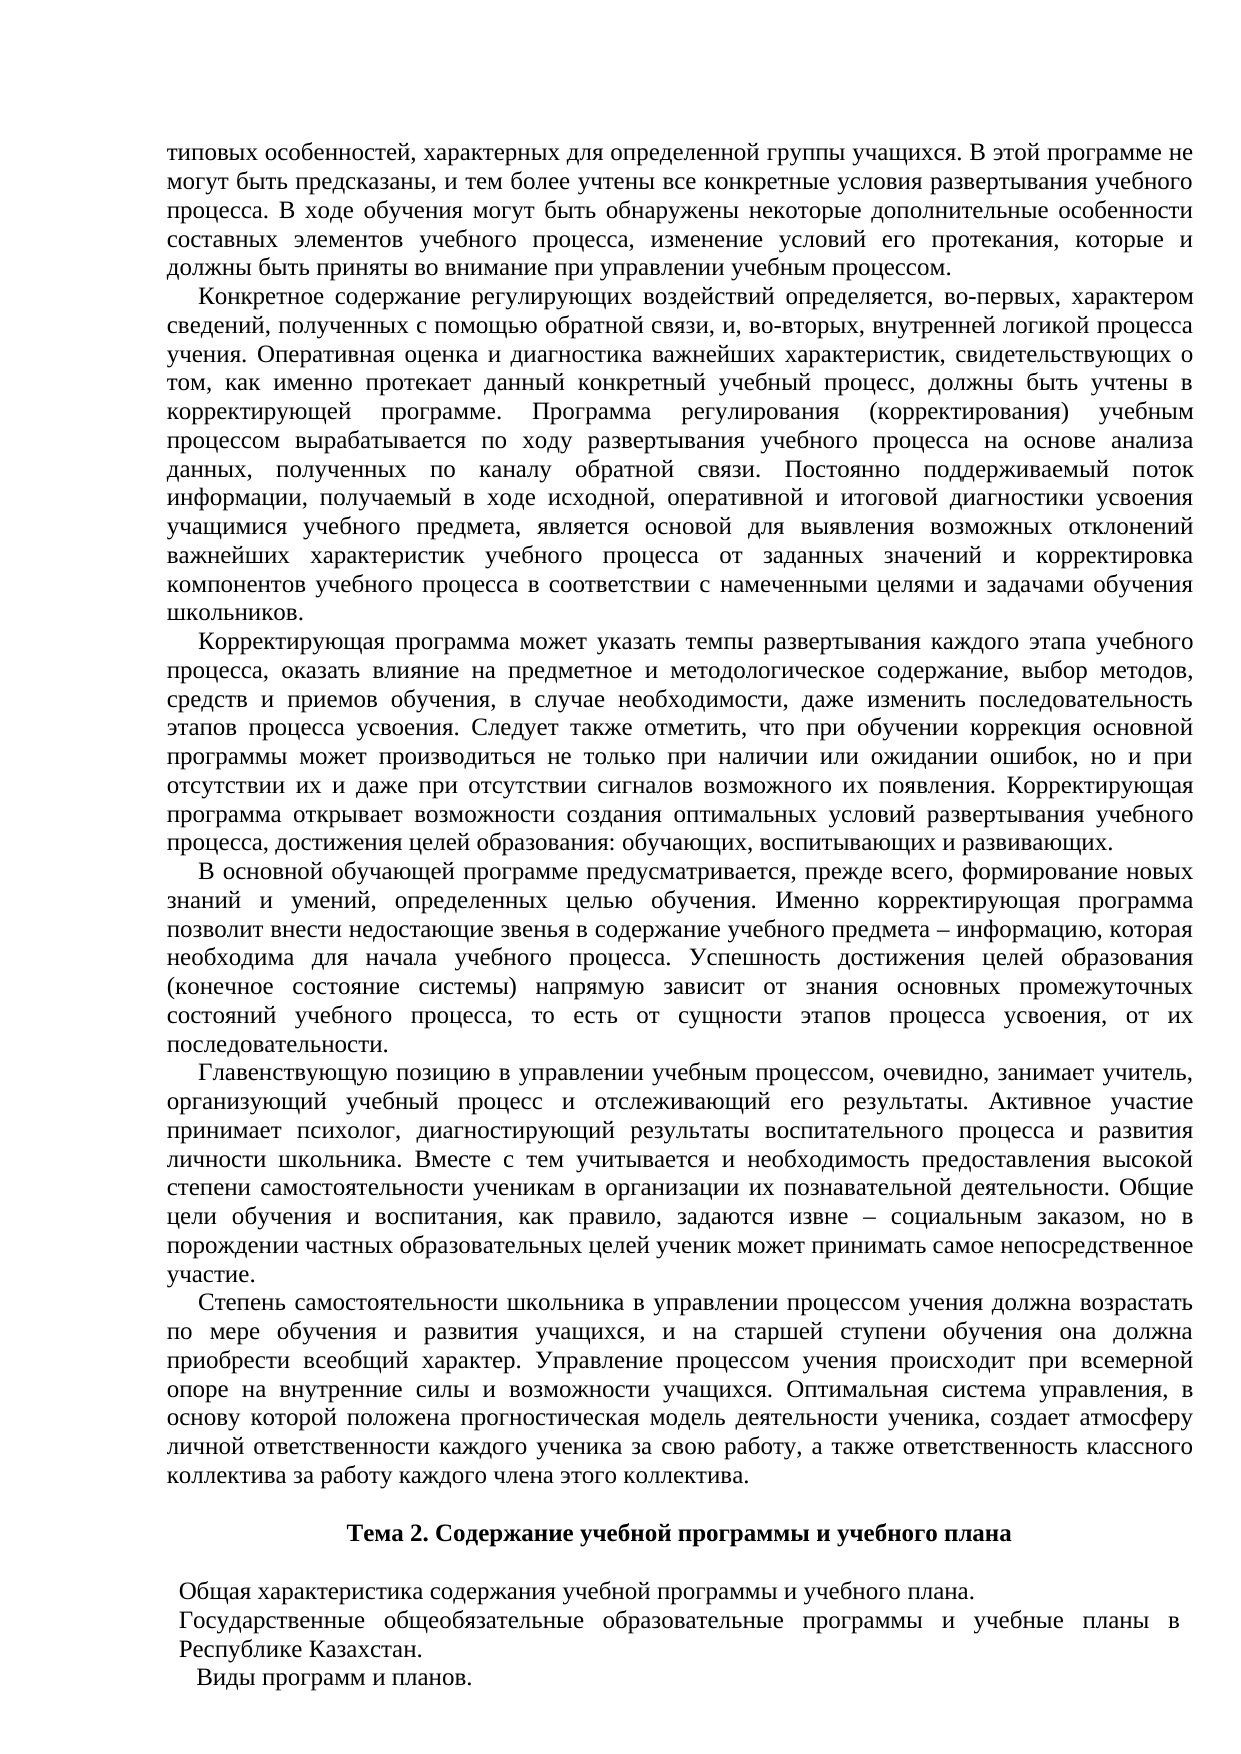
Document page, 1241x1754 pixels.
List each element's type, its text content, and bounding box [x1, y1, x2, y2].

text В основной обучающей программе предусматривается, прежде всего, формирование новых знаний и умений, определенных целью обучения. Именно корректирующая программа позволит внести недостающие звенья в содержание учебного предмета – информацию, которая необходима для начала учебного процесса. Успешность достижения целей образования (конечное состояние системы) напрямую зависит от знания основных промежуточных состояний учебного процесса, то есть от сущности этапов процесса усвоения, от их последовательности. [167, 856, 1194, 1057]
text Корректирующая программа может указать темпы развертывания каждого этапа учебного процесса, оказать влияние на предметное и методологическое содержание, выбор методов, средств и приемов обучения, в случае необходимости, даже изменить последовательность этапов процесса усвоения. Следует также отметить, что при обучении коррекция основной программы может производиться не только при наличии или ожидании ошибок, но и при отсутствии их и даже при отсутствии сигналов возможного их появления. Корректирующая программа открывает возможности создания оптимальных условий развертывания учебного процесса, достижения целей образования: обучающих, воспитывающих и развивающих. [167, 626, 1194, 856]
text Виды программ и планов. [196, 1662, 1163, 1691]
text Конкретное содержание регулирующих воздействий определяется, во-первых, характером сведений, полученных с помощью обратной связи, и, во-вторых, внутренней логикой процесса учения. Оперативная оценка и диагностика важнейших характеристик, свидетельствующих о том, как именно протекает данный конкретный учебный процесс, должны быть учтены в корректирующей программе. Программа регулирования (корректирования) учебным процессом вырабатывается по ходу развертывания учебного процесса на основе анализа данных, полученных по каналу обратной связи. Постоянно поддерживаемый поток информации, получаемый в ходе исходной, оперативной и итоговой диагностики усвоения учащимися учебного предмета, является основой для выявления возможных отклонений важнейших характеристик учебного процесса от заданных значений и корректировка компонентов учебного процесса в соответствии с намеченными целями и задачами обучения школьников. [167, 281, 1194, 626]
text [167, 137, 1194, 281]
text Общая характеристика содержания учебной программы и учебного плана. [178, 1576, 1180, 1605]
subtitle Тема 2. Содержание учебной программы и учебного плана [196, 1518, 1162, 1547]
text Государственные общеобязательные образовательные программы и учебные планы в Республике Казахстан. [178, 1605, 1180, 1662]
text Степень самостоятельности школьника в управлении процессом учения должна возрастать по мере обучения и развития учащихся, и на старшей ступени обучения она должна приобрести всеобщий характер. Управление процессом учения происходит при всемерной опоре на внутренние силы и возможности учащихся. Оптимальная система управления, в основу которой положена прогностическая модель деятельности ученика, создает атмосферу личной ответственности каждого ученика за свою работу, а также ответственность классного коллектива за работу каждого члена этого коллектива. [167, 1287, 1194, 1489]
text Главенствующую позицию в управлении учебным процессом, очевидно, занимает учитель, организующий учебный процесс и отслеживающий его результаты. Активное участие принимает психолог, диагностирующий результаты воспитательного процесса и развития личности школьника. Вместе с тем учитывается и необходимость предоставления высокой степени самостоятельности ученикам в организации их познавательной деятельности. Общие цели обучения и воспитания, как правило, задаются извне – социальным заказом, но в порождении частных образовательных целей ученик может принимать самое непосредственное участие. [167, 1057, 1194, 1287]
